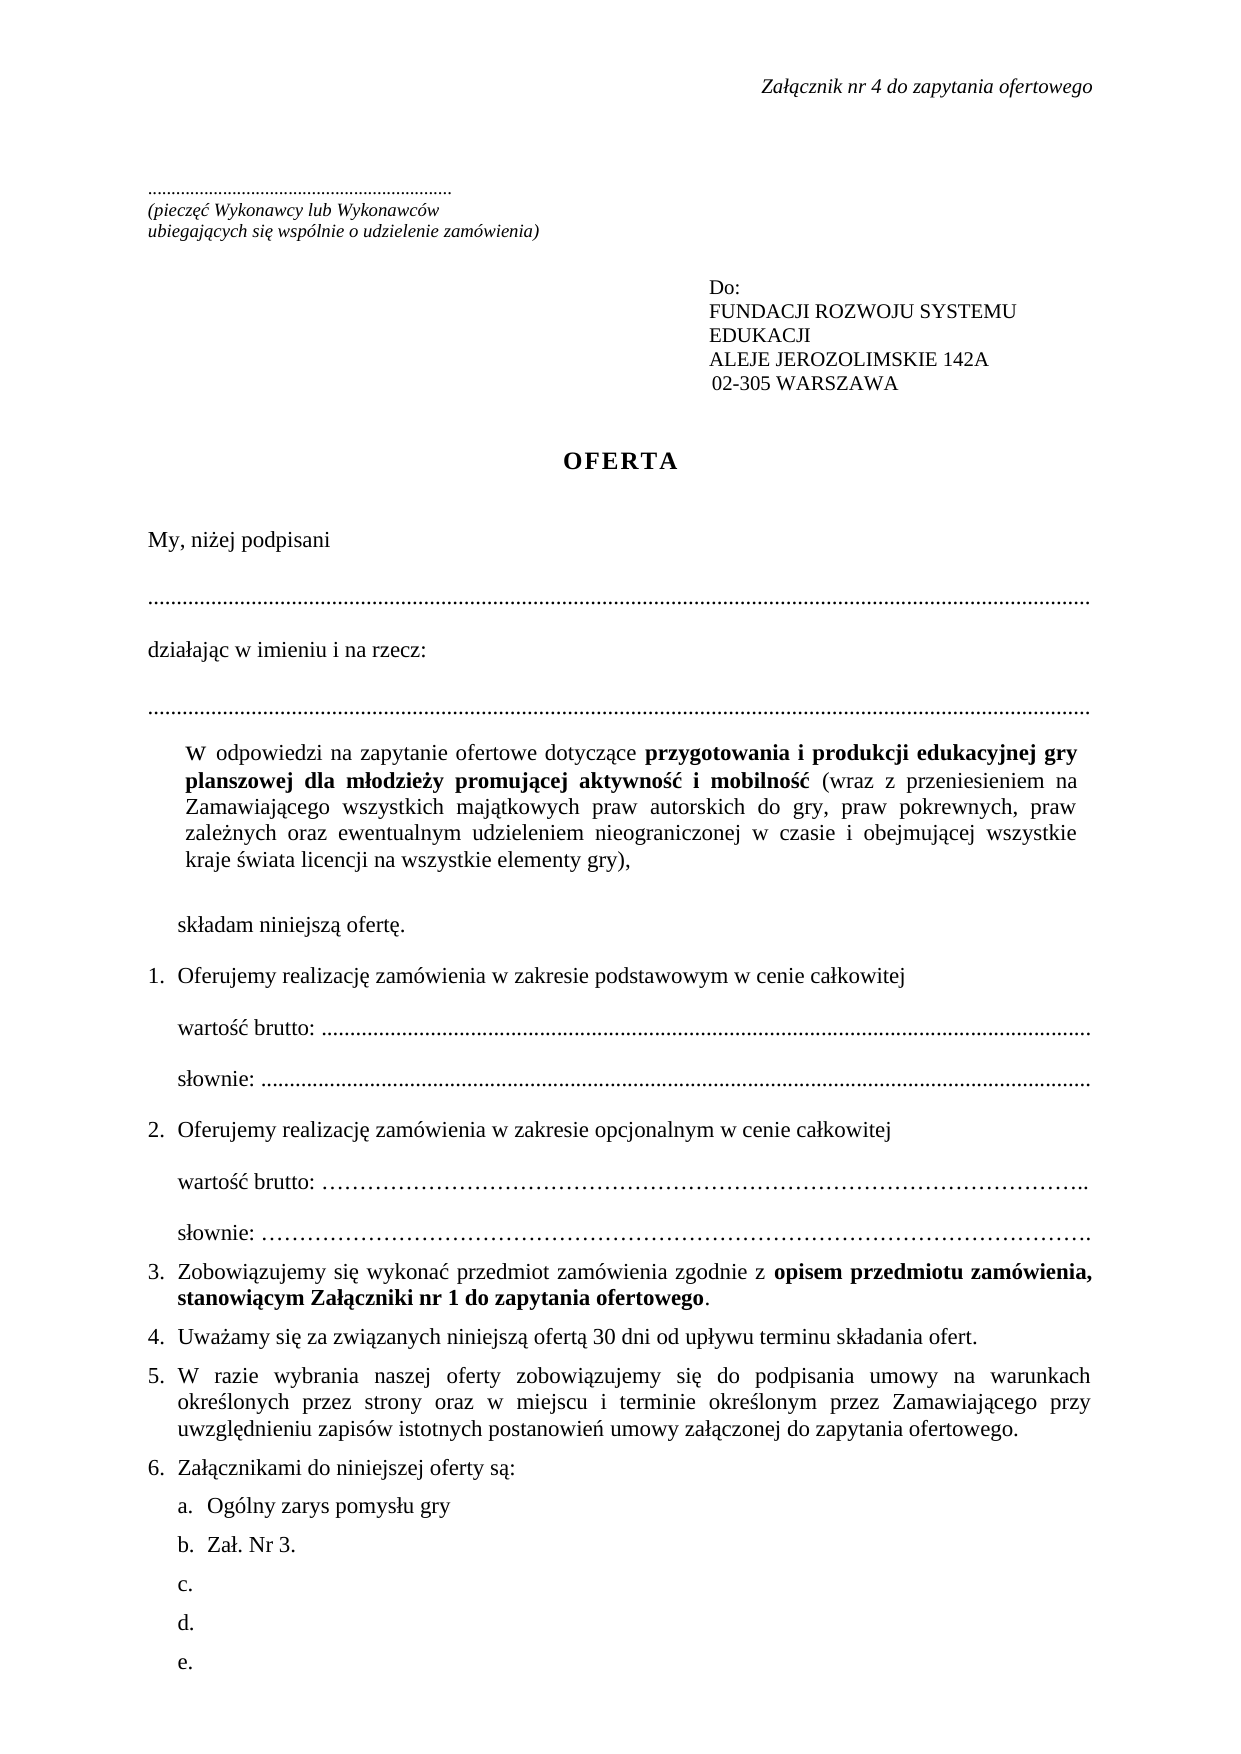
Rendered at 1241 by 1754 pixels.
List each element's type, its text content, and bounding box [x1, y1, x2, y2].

text wartość brutto: [177, 1014, 1093, 1040]
list Uważamy się za związanych niniejszą ofertą 30 dni od upływu terminu składania ofert. [148, 1323, 1093, 1349]
text wartość brutto: ……………………………………………………………………………………….. [177, 1168, 1093, 1194]
text Do: [295, 275, 1093, 299]
text ................................................................. [148, 177, 1093, 198]
text OFERTA [148, 446, 1093, 474]
list Załącznikami do niniejszej oferty są: [148, 1454, 1093, 1480]
list Ogólny zarys pomysłu gry [177, 1492, 1093, 1519]
list Zał. Nr 3. [177, 1531, 1093, 1558]
text słownie: ………………………………………………………………………………………………. [177, 1219, 1093, 1246]
text składam niniejszą ofertę. [177, 911, 1093, 937]
text 02-305 WARSZAWA [148, 371, 1093, 395]
text ubiegających się wspólnie o udzielenie zamówienia) [148, 220, 1093, 242]
list W razie wybrania naszej oferty zobowiązujemy się do podpisania umowy na warunkach określonych przez strony oraz w miejscu i terminie określonym przez Zamawiającego przy uwzględnieniu zapisów istotnych postanowień umowy załączonej do zapytania ofertowego. [148, 1362, 1093, 1441]
list Oferujemy realizację zamówienia w zakresie podstawowym w cenie całkowitej [148, 962, 1053, 989]
list Oferujemy realizację zamówienia w zakresie opcjonalnym w cenie całkowitej [148, 1116, 1093, 1143]
list Zobowiązujemy się wykonać przedmiot zamówienia zgodnie z opisem przedmiotu zamówienia, stanowiącym Załączniki nr 1 do zapytania ofertowego. [148, 1258, 1093, 1311]
text działając w imieniu i na rzecz: [148, 636, 1053, 662]
text słownie: [177, 1065, 1093, 1091]
text w odpowiedzi na zapytanie ofertowe dotyczące przygotowania i produkcji edukacyjnej gry planszowej dla młodzieży promującej aktywność i mobilność (wraz z przeniesieniem na Zamawiającego wszystkich majątkowych praw autorskich do gry, praw pokrewnych, praw zależnych oraz ewentualnym udzieleniem nieograniczonej w czasie i obejmującej wszystkie kraje świata licencji na wszystkie elementy gry), [185, 733, 1078, 872]
text ALEJE JEROZOLIMSKIE 142A [148, 347, 1093, 371]
text (pieczęć Wykonawcy lub Wykonawców [148, 198, 1093, 220]
text FUNDACJI ROZWOJU SYSTEMU EDUKACJI [148, 299, 1093, 347]
text My, niżej podpisani [148, 526, 1053, 552]
